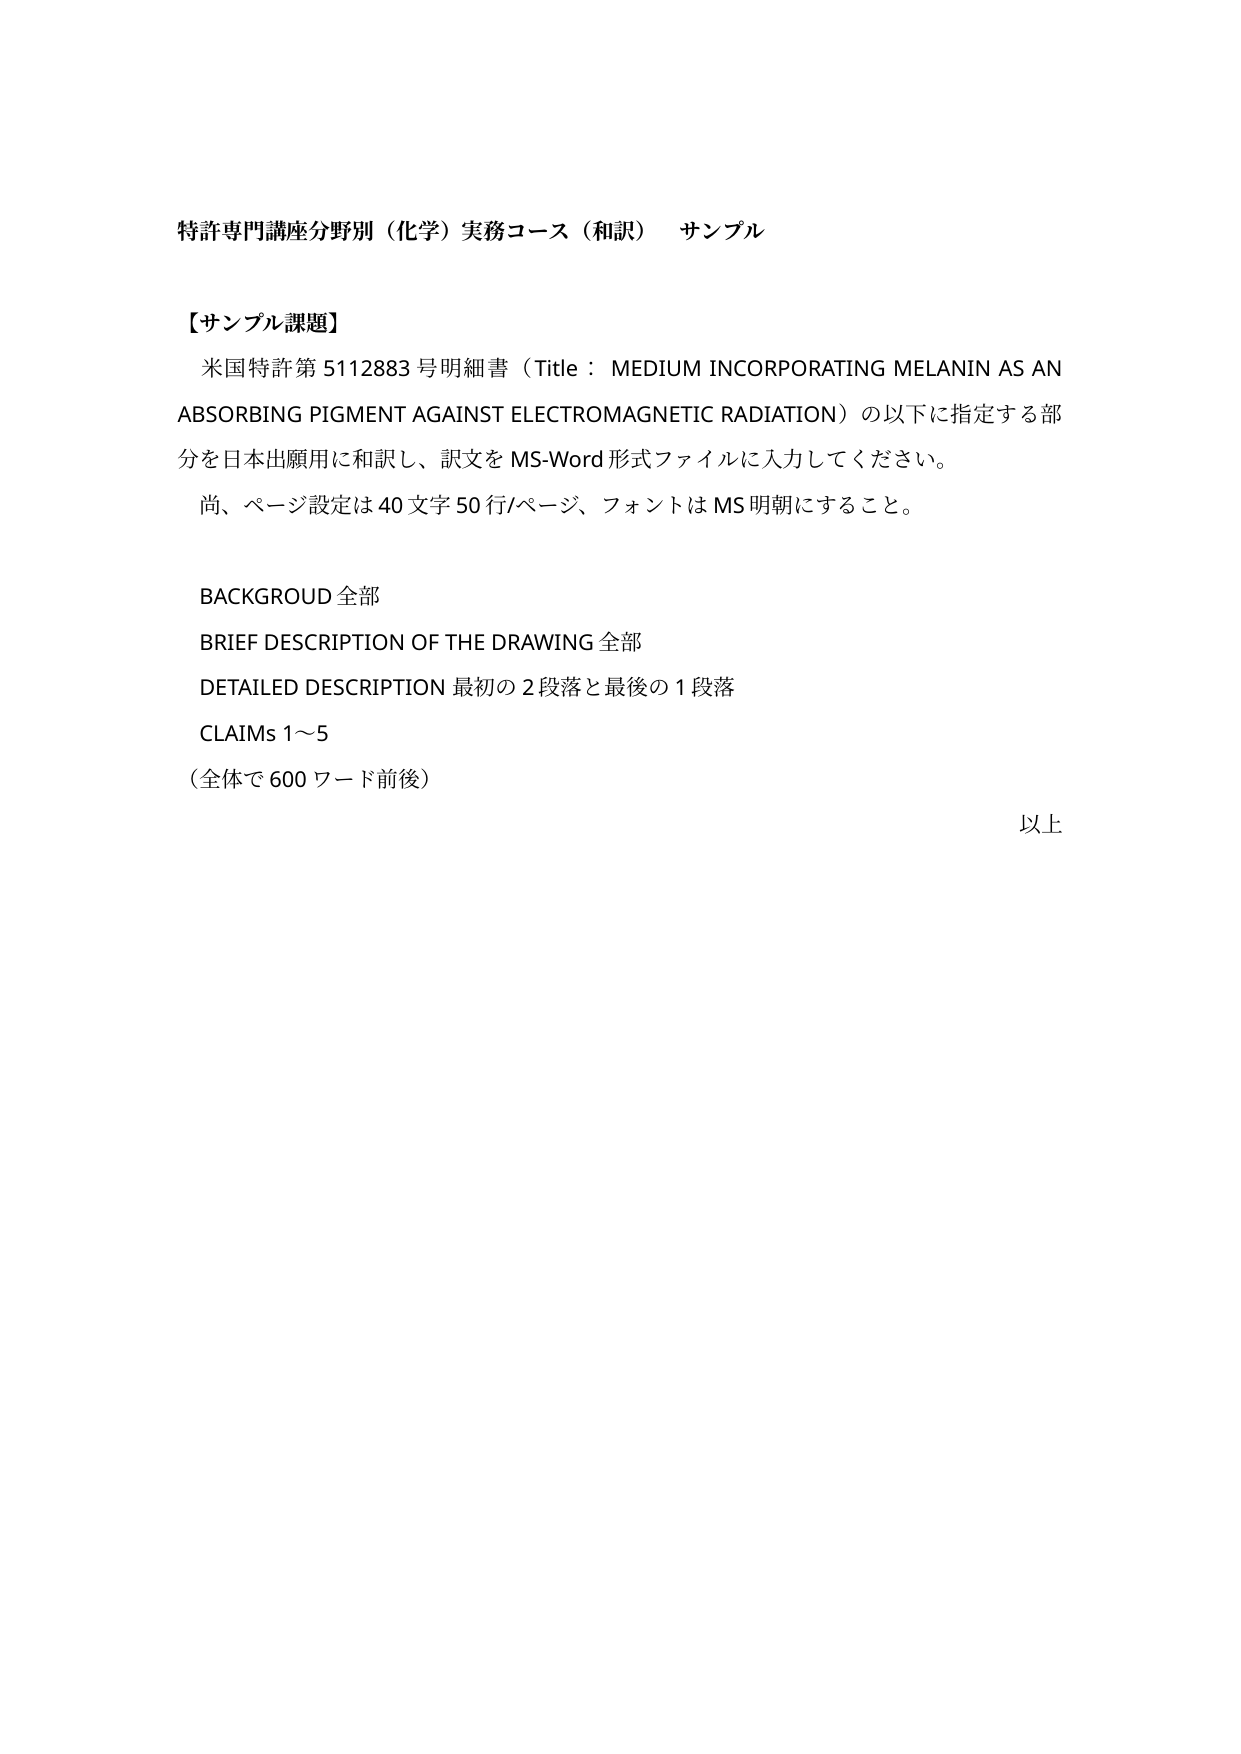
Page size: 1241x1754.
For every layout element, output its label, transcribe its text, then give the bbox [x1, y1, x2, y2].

text CLAIMs 1～5 [177, 709, 1063, 755]
text 以上 [177, 801, 1063, 846]
text （全体で600ワード前後） [177, 755, 1063, 801]
text 尚、ページ設定は40文字50行/ページ、フォントはMS明朝にすること。 [177, 481, 1063, 527]
text 【サンプル課題】 [177, 299, 1063, 344]
text 特許専門講座分野別（化学）実務コース（和訳） サンプル [177, 207, 1063, 253]
text BACKGROUD全部 [177, 572, 1063, 618]
text 米国特許第5112883号明細書（Title： MEDIUM INCORPORATING MELANIN AS AN ABSORBING PIGMENT AGAINST ELECTROMAGNETIC RADIATION）の以下に指定する部分を日本出願用に和訳し、訳文をMS-Word形式ファイルに入力してください。 [177, 344, 1063, 481]
text BRIEF DESCRIPTION OF THE DRAWING全部 [177, 618, 1063, 664]
text DETAILED DESCRIPTION 最初の2段落と最後の1段落 [177, 664, 1063, 709]
